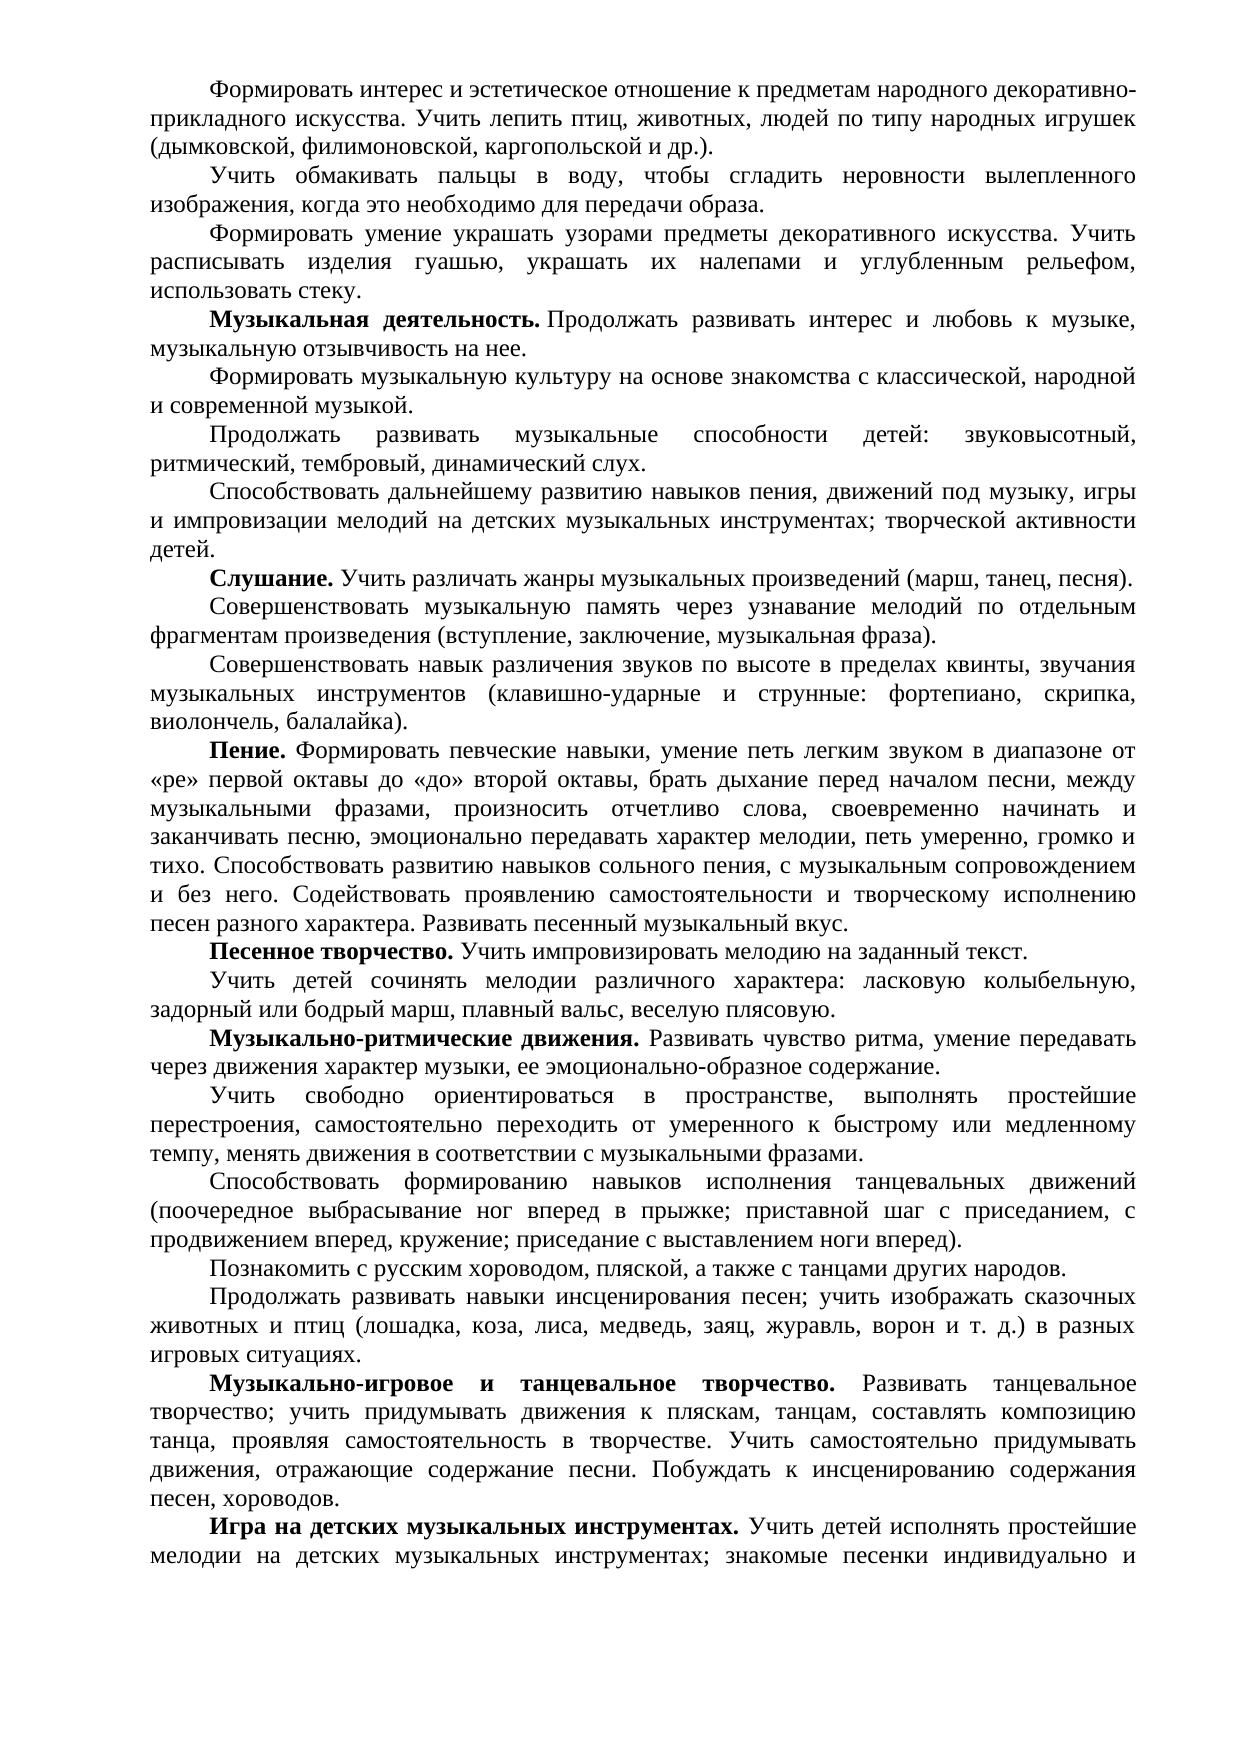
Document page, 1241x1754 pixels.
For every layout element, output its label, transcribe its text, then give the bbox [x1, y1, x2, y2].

text Способствовать дальнейшему развитию навыков пения, движений под музыку, игры и импровизации мелодий на детских музыкальных инструментах; творческой активности детей. [150, 476, 1137, 563]
text Музыкальная деятельность. Продолжать развивать интерес и любовь к музыке, музыкальную отзывчивость на нее. [150, 304, 1137, 361]
text Пение. Формировать певческие навыки, умение петь легким звуком в диапазоне от «ре» первой октавы до «до» второй октавы, брать дыхание перед началом песни, между музыкальными фразами, произносить отчетливо слова, своевременно начинать и заканчивать песню, эмоционально передавать характер мелодии, петь умеренно, громко и тихо. Способствовать развитию навыков сольного пения, с музыкальным сопровождением и без него. Содействовать проявлению самостоятельности и творческому исполнению песен разного характера. Развивать песенный музыкальный вкус. [150, 735, 1137, 936]
text Способствовать формированию навыков исполнения танцевальных движений (поочередное выбрасывание ног вперед в прыжке; приставной шаг с приседанием, с продвижением вперед, кружение; приседание с выставлением ноги вперед). [150, 1166, 1137, 1253]
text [150, 1511, 1137, 1569]
text Продолжать развивать музыкальные способности детей: звуковысотный, ритмический, тембровый, динамический слух. [150, 419, 1137, 476]
text Учить свободно ориентироваться в пространстве, выполнять простейшие перестроения, самостоятельно переходить от умеренного к быстрому или медленному темпу, менять движения в соответствии с музыкальными фразами. [150, 1080, 1137, 1166]
text Музыкально-ритмические движения. Развивать чувство ритма, умение передавать через движения характер музыки, ее эмоционально-образное содержание. [150, 1023, 1137, 1080]
text Совершенствовать музыкальную память через узнавание мелодий по отдельным фрагментам произведения (вступление, заключение, музыкальная фраза). [150, 591, 1137, 649]
text Слушание. Учить различать жанры музыкальных произведений (марш, танец, песня). [150, 563, 1137, 591]
text Песенное творчество. Учить импровизировать мелодию на заданный текст. [150, 936, 1137, 965]
text Познакомить с русским хороводом, пляской, а также с танцами других народов. [150, 1253, 1137, 1281]
text Учить обмакивать пальцы в воду, чтобы сгладить неровности вылепленного изображения, когда это необходимо для передачи образа. [150, 160, 1137, 218]
text Музыкально-игровое и танцевальное творчество. Развивать танцевальное творчество; учить придумывать движения к пляскам, танцам, составлять композицию танца, проявляя самостоятельность в творчестве. Учить самостоятельно придумывать движения, отражающие содержание песни. Побуждать к инсценированию содержания песен, хороводов. [150, 1368, 1137, 1511]
text Формировать умение украшать узорами предметы декоративного искусства. Учить расписывать изделия гуашью, украшать их налепами и углубленным рельефом, использовать стеку. [150, 218, 1137, 304]
text Формировать интерес и эстетическое отношение к предметам народного декоративно-прикладного искусства. Учить лепить птиц, животных, людей по типу народных игрушек (дымковской, филимоновской, каргопольской и др.). [150, 74, 1137, 160]
text Учить детей сочинять мелодии различного характера: ласковую колыбельную, задорный или бодрый марш, плавный вальс, веселую плясовую. [150, 965, 1137, 1023]
text Продолжать развивать навыки инсценирования песен; учить изображать сказочных животных и птиц (лошадка, коза, лиса, медведь, заяц, журавль, ворон и т. д.) в разных игровых ситуациях. [150, 1281, 1137, 1368]
text Формировать музыкальную культуру на основе знакомства с классической, народной и современной музыкой. [150, 361, 1137, 419]
text Совершенствовать навык различения звуков по высоте в пределах квинты, звучания музыкальных инструментов (клавишно-ударные и струнные: фортепиано, скрипка, виолончель, балалайка). [150, 649, 1137, 735]
